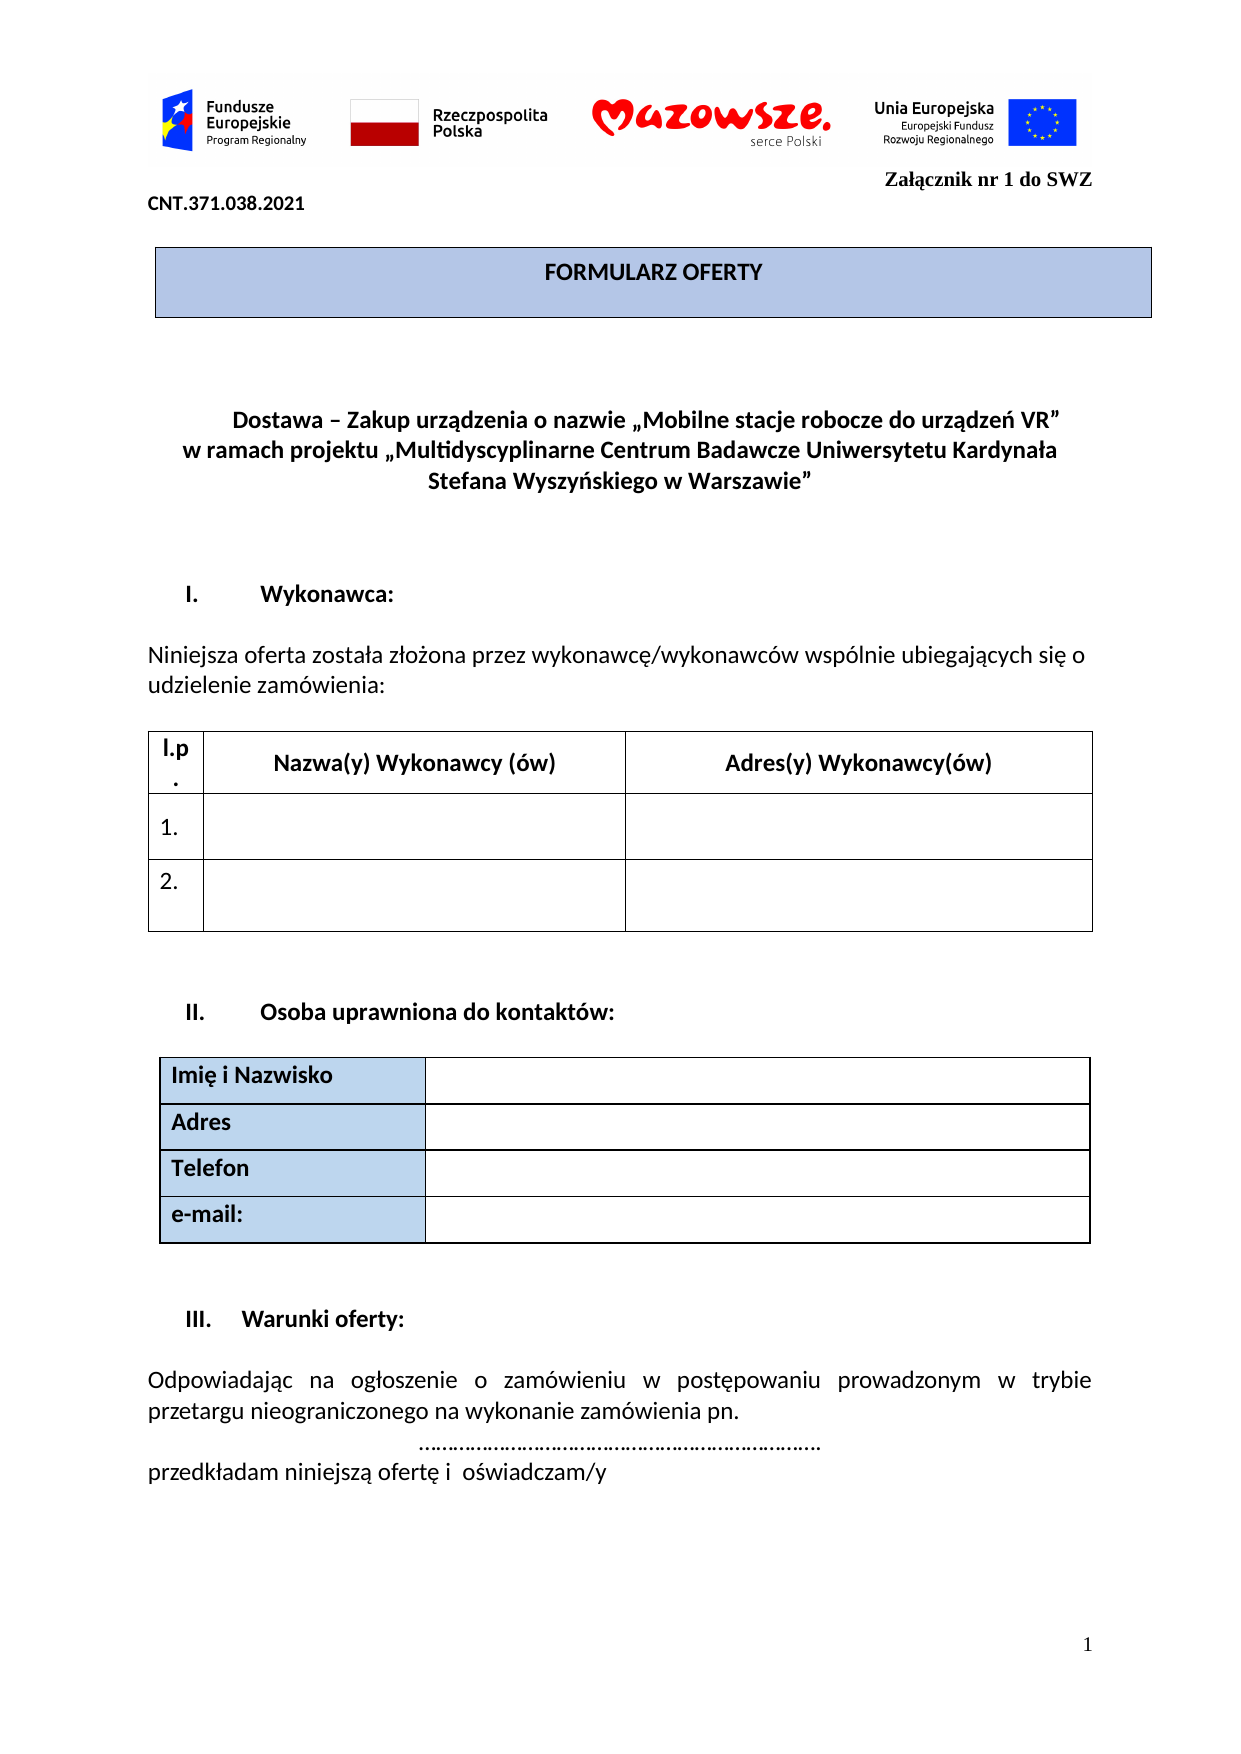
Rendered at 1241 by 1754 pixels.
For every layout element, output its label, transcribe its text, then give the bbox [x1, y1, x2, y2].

picture [147, 73, 1092, 167]
table_cell [426, 1197, 1089, 1242]
text Odpowiadając na ogłoszenie o zamówieniu w postępowaniu prowadzonym w trybie przetargu nieograniczonego na wykonanie zamówienia pn. [148, 1364, 1093, 1426]
text Załącznik nr 1 do SWZ [148, 167, 1093, 191]
list Wykonawca: [185, 578, 1093, 608]
text Dostawa – Zakup urządzenia o nazwie „Mobilne stacje robocze do urządzeń VR” w ramach projektu „Multidyscyplinarne Centrum Badawcze Uniwersytetu Kardynała Stefana Wyszyńskiego w Warszawie” [148, 404, 1093, 495]
text Niniejsza oferta została złożona przez wykonawcę/wykonawców wspólnie ubiegających się o udzielenie zamówienia: [148, 639, 1093, 700]
table_header Adres(y) Wykonawcy(ów) [626, 732, 1092, 793]
table_cell 2. [149, 860, 203, 931]
table_cell Adres [161, 1105, 425, 1149]
table_cell e-mail: [161, 1197, 425, 1242]
table_header Imię i Nazwisko [161, 1058, 425, 1103]
table_cell [204, 860, 625, 931]
table_cell [204, 794, 625, 859]
table_cell [626, 860, 1092, 931]
text przedkładam niniejszą ofertę i oświadczam/y [148, 1456, 1093, 1487]
table_cell Telefon [161, 1151, 425, 1196]
table_cell 1. [149, 794, 203, 859]
table_header FORMULARZ OFERTY [156, 248, 1151, 317]
list Warunki oferty: [185, 1303, 1093, 1334]
table_header Nazwa(y) Wykonawcy (ów) [204, 732, 625, 793]
table_cell [426, 1151, 1089, 1196]
list Osoba uprawniona do kontaktów: [185, 997, 1093, 1027]
table_cell [626, 794, 1092, 859]
table_cell [426, 1105, 1089, 1149]
text CNT.371.038.2021 [148, 191, 1093, 216]
table_header [426, 1058, 1089, 1103]
text ……………………………………………………………. [148, 1426, 1093, 1456]
table_header l.p. [149, 732, 203, 793]
